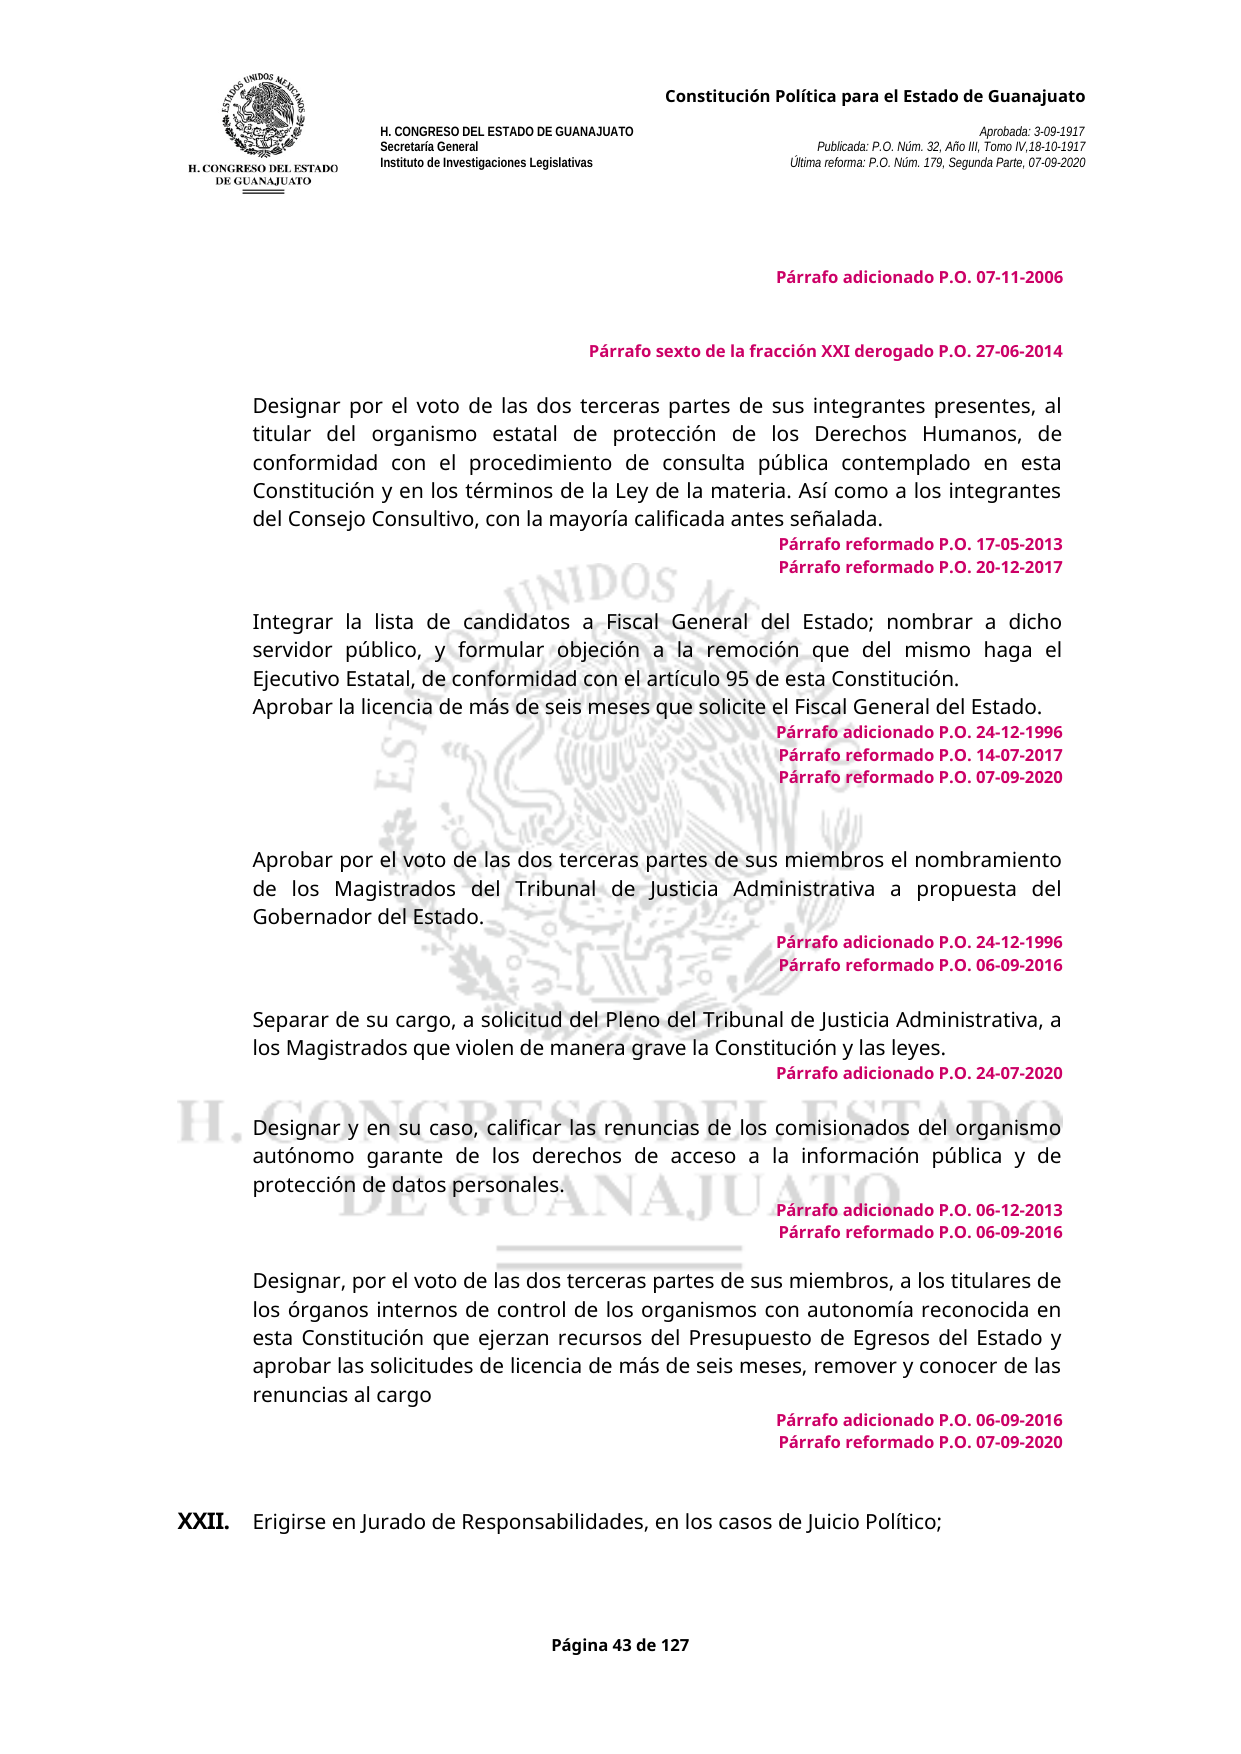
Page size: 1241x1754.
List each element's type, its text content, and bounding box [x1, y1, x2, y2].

picture [188, 73, 338, 200]
text Designar y en su caso, calificar las renuncias de los comisionados del organismo autónomo garante de los derechos de acceso a la información pública y de protección de datos personales. [252, 1113, 1063, 1198]
list Erigirse en Jurado de Responsabilidades, en los casos de Juicio Político; [177, 1505, 1063, 1536]
text Designar, por el voto de las dos terceras partes de sus miembros, a los titulares de los órganos internos de control de los organismos con autonomía reconocida en esta Constitución que ejerzan recursos del Presupuesto de Egresos del Estado y aprobar las solicitudes de licencia de más de seis meses, remover y conocer de las renuncias al cargo [252, 1266, 1063, 1408]
text Párrafo reformado P.O. 07-09-2020 [177, 766, 1063, 789]
text Párrafo adicionado P.O. 24-12-1996 [252, 721, 1063, 743]
text Párrafo adicionado P.O. 07-11-2006 [252, 266, 1063, 288]
text Párrafo adicionado P.O. 24-07-2020 [252, 1062, 1063, 1084]
text Párrafo reformado P.O. 17-05-2013 [252, 533, 1063, 556]
text Párrafo reformado P.O. 07-09-2020 [177, 1431, 1063, 1454]
text Aprobar por el voto de las dos terceras partes de sus miembros el nombramiento de los Magistrados del Tribunal de Justicia Administrativa a propuesta del Gobernador del Estado. [252, 846, 1063, 931]
text Párrafo sexto de la fracción XXI derogado P.O. 27-06-2014 [252, 340, 1063, 362]
text Párrafo adicionado P.O. 24-12-1996 [252, 931, 1063, 954]
text Párrafo reformado P.O. 20-12-2017 [252, 556, 1063, 578]
text Párrafo reformado P.O. 06-09-2016 [252, 1221, 1063, 1243]
text Párrafo adicionado P.O. 06-09-2016 [252, 1408, 1063, 1431]
text Designar por el voto de las dos terceras partes de sus integrantes presentes, al titular del organismo estatal de protección de los Derechos Humanos, de conformidad con el procedimiento de consulta pública contemplado en esta Constitución y en los términos de la Ley de la materia. Así como a los integrantes del Consejo Consultivo, con la mayoría calificada antes señalada. [252, 391, 1063, 533]
text Párrafo adicionado P.O. 06-12-2013 [252, 1198, 1063, 1221]
text Integrar la lista de candidatos a Fiscal General del Estado; nombrar a dicho servidor público, y formular objeción a la remoción que del mismo haga el Ejecutivo Estatal, de conformidad con el artículo 95 de esta Constitución. [252, 607, 1063, 692]
text Párrafo reformado P.O. 14-07-2017 [177, 743, 1063, 766]
text Párrafo reformado P.O. 06-09-2016 [252, 954, 1063, 976]
text Aprobar la licencia de más de seis meses que solicite el Fiscal General del Estado. [252, 692, 1063, 721]
text Separar de su cargo, a solicitud del Pleno del Tribunal de Justicia Administrativa, a los Magistrados que violen de manera grave la Constitución y las leyes. [252, 1005, 1063, 1062]
